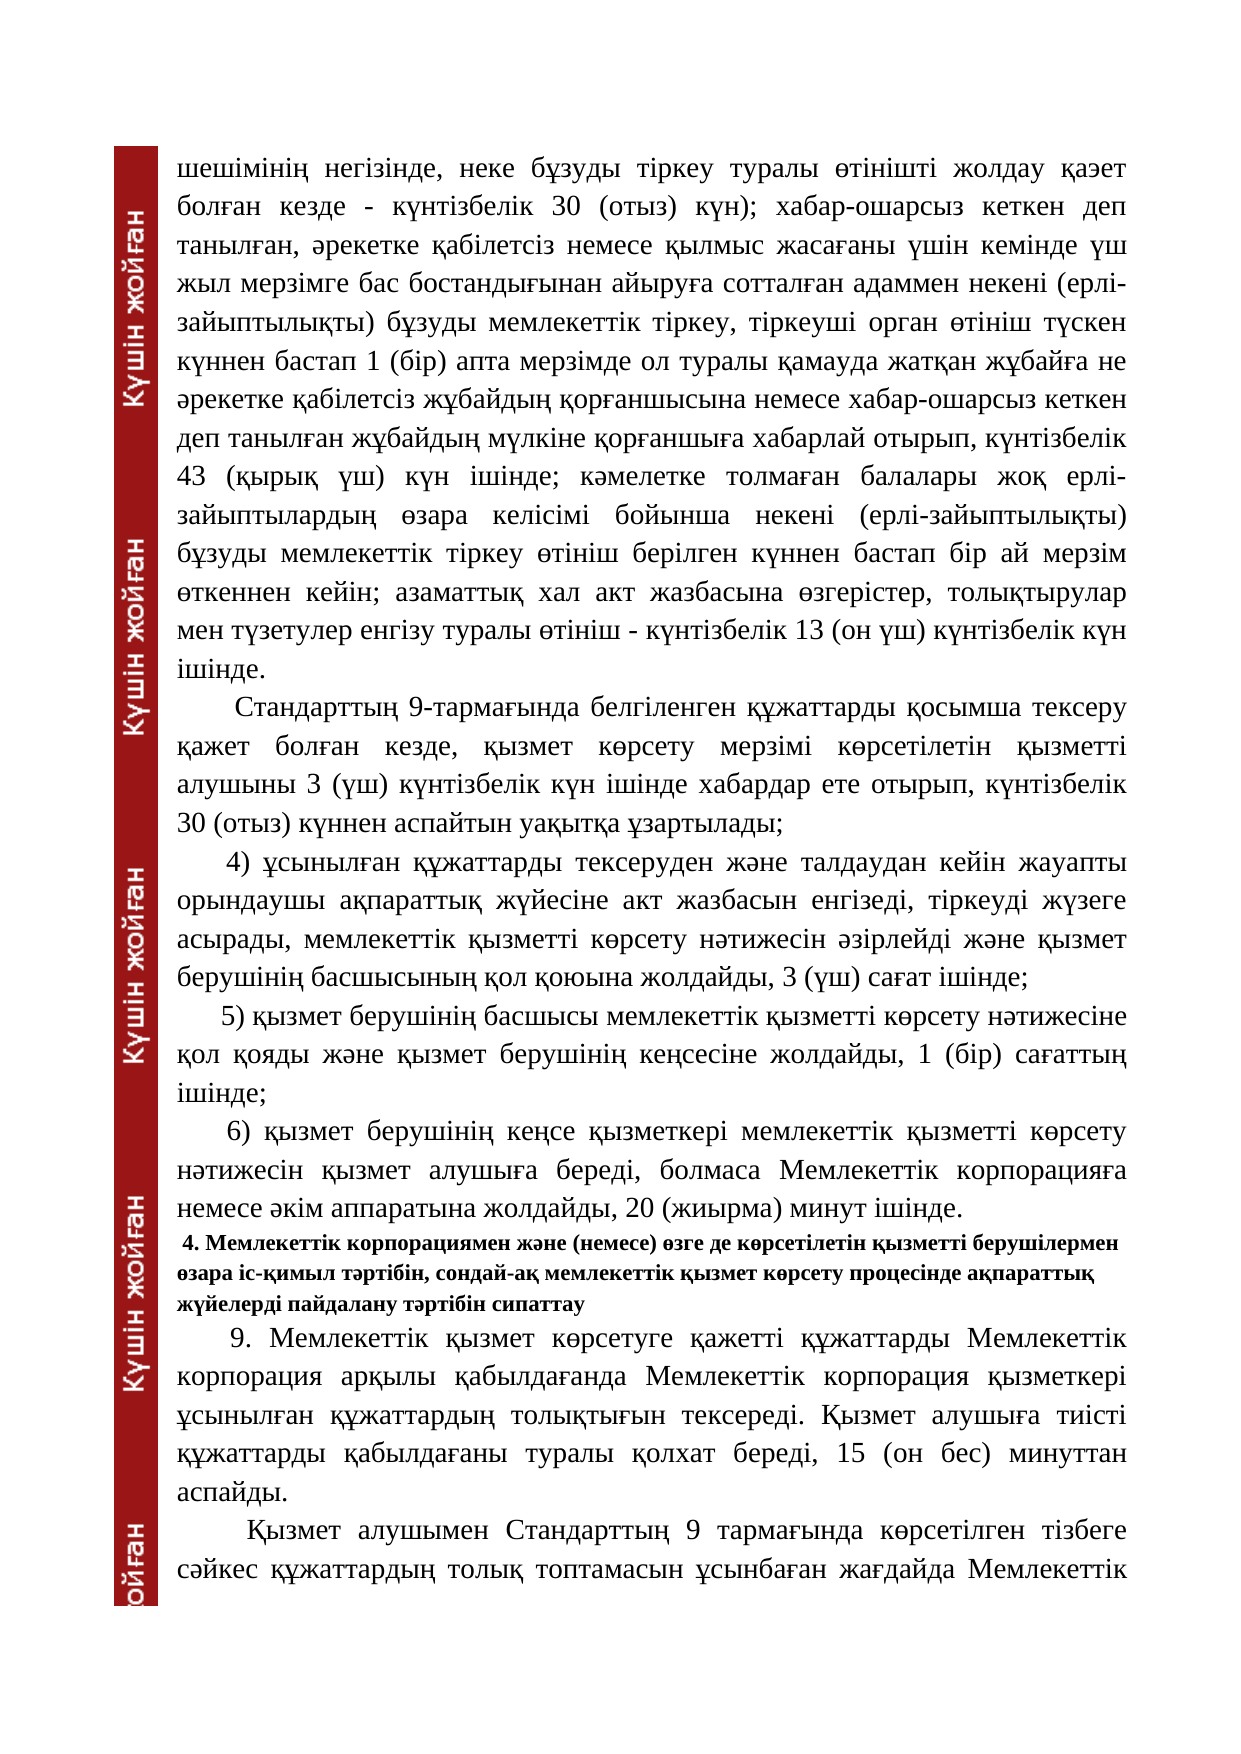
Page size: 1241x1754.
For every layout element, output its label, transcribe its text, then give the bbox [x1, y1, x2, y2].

picture [114, 1224, 158, 1229]
text Стандарттың 9-тармағында белгіленген құжаттарды қосымша тексеру қажет болған кезде, қызмет көрсету мерзімі көрсетілетін қызметті алушыны 3 (үш) күнтізбелік күн ішінде хабардар ете отырып, күнтiзбелiк 30 (отыз) күннен аспайтын уақытқа ұзартылады; [112, 689, 1128, 839]
picture [114, 684, 158, 689]
picture [114, 1507, 158, 1512]
text 4. Мемлекеттік корпорациямен және (немесе) өзге де көрсетілетін қызметті берушілермен өзара іс-қимыл тәртібін, сондай-ақ мемлекеттік қызмет көрсету процесінде ақпараттық жүйелерді пайдалану тәртібін сипаттау [112, 1229, 1128, 1316]
picture [114, 1316, 158, 1320]
text 6) қызмет берушінің кеңсе қызметкері мемлекеттік қызметті көрсету нәтижесін қызмет алушыға береді, болмаса Мемлекеттік корпорацияға немесе әкім аппаратына жолдайды, 20 (жиырма) минут ішінде. [112, 1113, 1128, 1224]
picture [114, 993, 158, 998]
picture [114, 839, 158, 844]
text 9. Мемлекеттік қызмет көрсетуге қажетті құжаттарды Мемлекеттік корпорация арқылы қабылдағанда Мемлекеттік корпорация қызметкері ұсынылған құжаттардың толықтығын тексереді. Қызмет алушыға тиісті құжаттарды қабылдағаны туралы қолхат береді, 15 (он бес) минуттан аспайды. [112, 1320, 1128, 1507]
picture [114, 146, 158, 150]
picture [114, 1584, 158, 1606]
text 5) қызмет берушінің басшысы мемлекеттік қызметті көрсету нәтижесіне қол қояды және қызмет берушінің кеңсесіне жолдайды, 1 (бір) сағаттың ішінде; [112, 998, 1128, 1108]
text 4) ұсынылған құжаттарды тексеруден және талдаудан кейін жауапты орындаушы ақпараттық жүйесіне акт жазбасын енгізеді, тіркеуді жүзеге асырады, мемлекеттік қызметті көрсету нәтижесін әзірлейді және қызмет берушінің басшысының қол қоюына жолдайды, 3 (үш) сағат ішінде; [112, 844, 1128, 993]
picture [114, 1108, 158, 1113]
